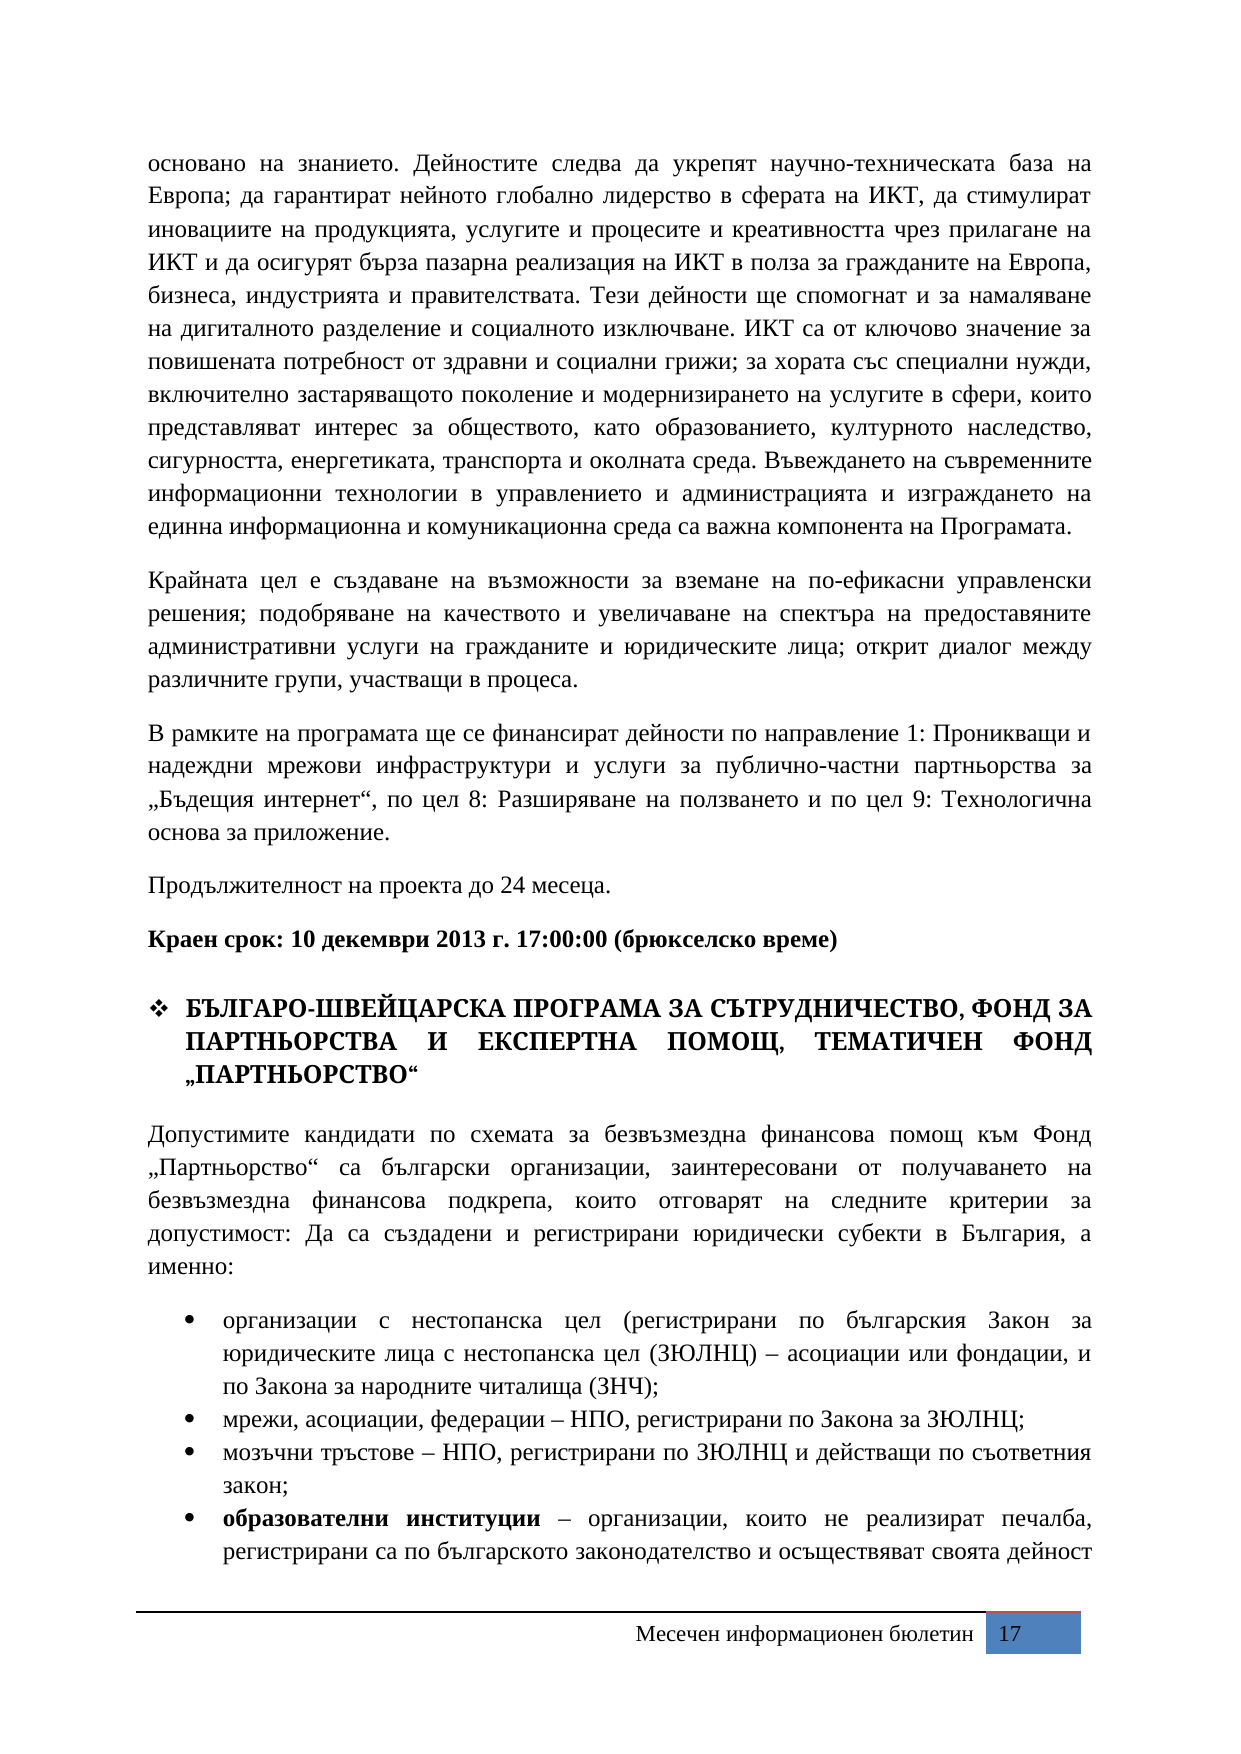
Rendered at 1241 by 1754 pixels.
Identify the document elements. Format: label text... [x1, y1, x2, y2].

list мозъчни тръстове – НПО, регистрирани по ЗЮЛНЦ и действащи по съответния закон; [185, 1437, 1093, 1499]
text Краен срок: 10 декември 2013 г. 17:00:00 (брюкселско време) [148, 924, 1093, 953]
text В рамките на програмата ще се финансират дейности по направление 1: Проникващи и надеждни мрежови инфраструктури и услуги за публично-частни партньорства за „Бъдещия интернет“, по цел 8: Разширяване на ползването и по цел 9: Технологична основа за приложение. [148, 718, 1093, 845]
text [148, 148, 1093, 539]
text Продължителност на проекта до 24 месеца. [148, 871, 1093, 899]
subtitle Българо-швейцарска програма за сътрудничество, Фонд за партньорства и експертна помощ, Тематичен фонд „Партньорство“ [148, 995, 1093, 1090]
list организации с нестопанска цел (регистрирани по българския Закон за юридическите лица с нестопанска цел (ЗЮЛНЦ) – асоциации или фондации, и по Закона за народните читалища (ЗНЧ); [185, 1305, 1093, 1400]
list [185, 1503, 1093, 1565]
text Крайната цел е създаване на възможности за вземане на по-ефикасни управленски решения; подобряване на качеството и увеличаване на спектъра на предоставяните административни услуги на гражданите и юридическите лица; открит диалог между различните групи, участващи в процеса. [148, 565, 1093, 692]
text Допустимите кандидати по схемата за безвъзмездна финансова помощ към Фонд „Партньорство“ са български организации, заинтересовани от получаването на безвъзмездна финансова подкрепа, които отговарят на следните критерии за допустимост: Да са създадени и регистрирани юридически субекти в България, а именно: [148, 1119, 1093, 1280]
list мрежи, асоциации, федерации – НПО, регистрирани по Закона за ЗЮЛНЦ; [185, 1404, 1093, 1433]
